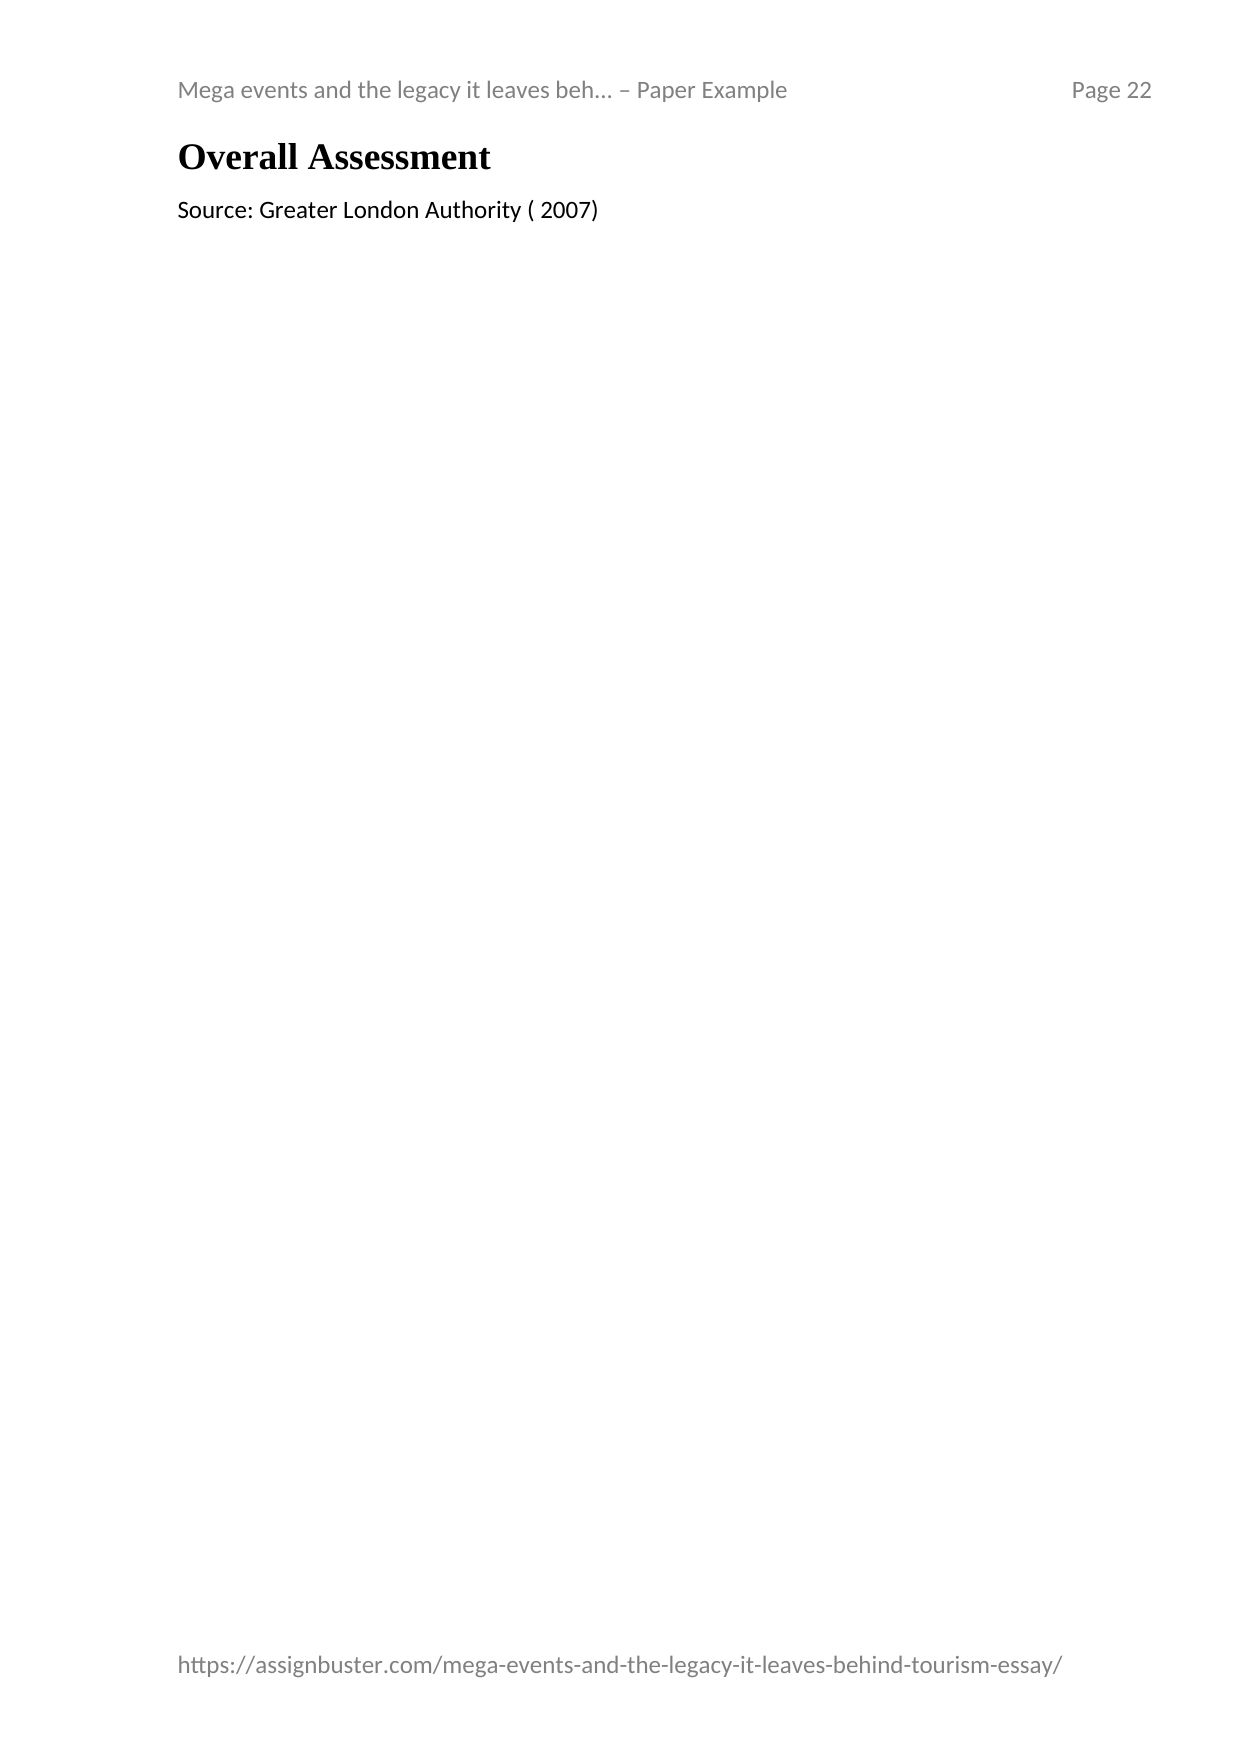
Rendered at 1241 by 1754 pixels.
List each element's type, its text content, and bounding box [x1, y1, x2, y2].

text Source: Greater London Authority ( 2007) [177, 194, 1152, 224]
subtitle Overall Assessment [177, 135, 1152, 178]
